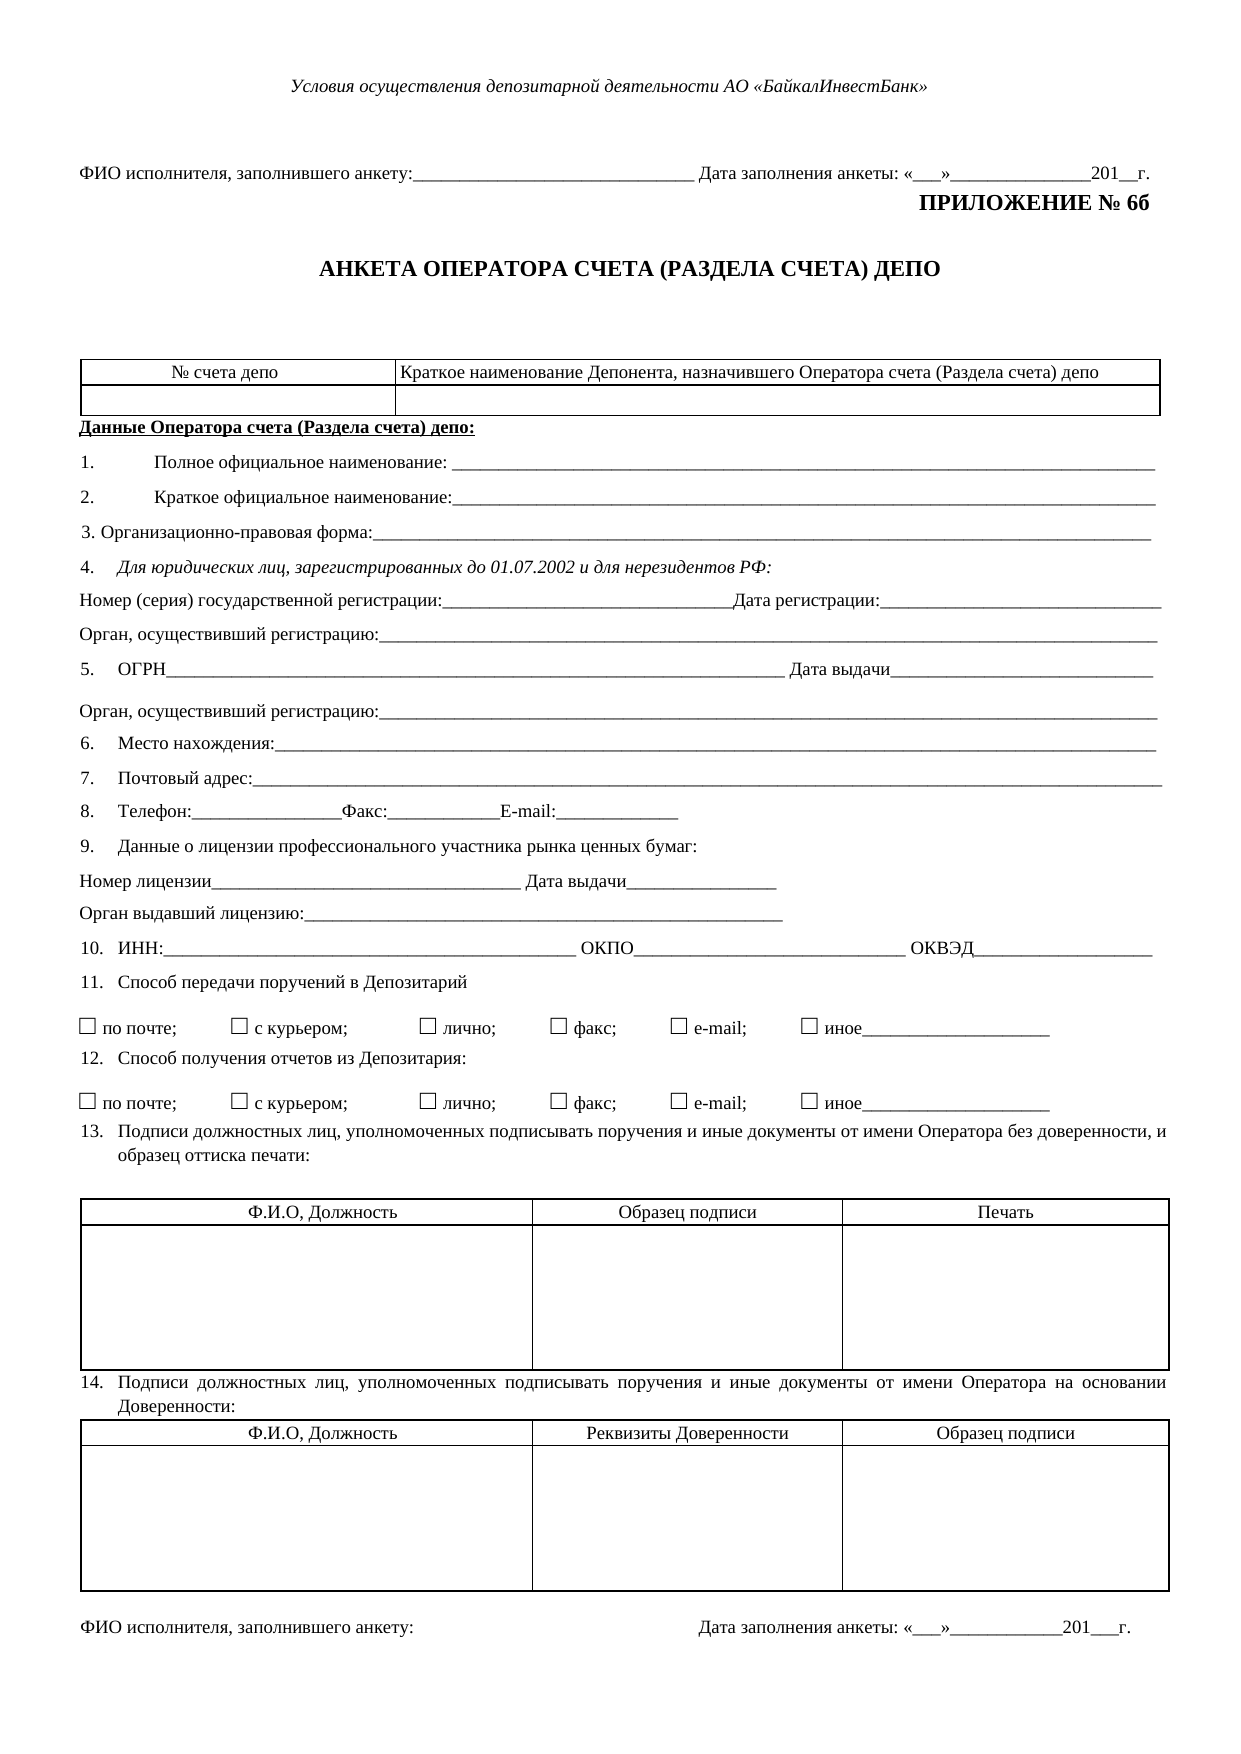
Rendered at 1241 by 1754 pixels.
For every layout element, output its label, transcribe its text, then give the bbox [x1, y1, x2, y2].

table_cell [396, 386, 1159, 414]
list Полное официальное наименование: ___________________________________________________________________________ [80, 451, 1168, 473]
text □ по почте; □ с курьером; □ лично; □ факс; □ e-mail; □ иное____________________ [79, 1009, 1168, 1040]
text □ по почте; □ с курьером; □ лично; □ факс; □ e-mail; □ иное____________________ [79, 1084, 1168, 1116]
list Для юридических лиц, зарегистрированных до 01.07.2002 и для нерезидентов РФ: [80, 556, 1168, 578]
list Подписи должностных лиц, уполномоченных подписывать поручения и иные документы от имени Оператора на основании Доверенности: [80, 1371, 1168, 1417]
text ФИО исполнителя, заполнившего анкету:______________________________ Дата заполнения анкеты: «___»_______________201__г. [79, 162, 1168, 184]
list Способ получения отчетов из Депозитария: [80, 1047, 1168, 1068]
table_header № счета депо [82, 360, 395, 384]
table_header Печать [843, 1200, 1168, 1224]
list Телефон:________________Факс:____________E-mail:_____________ [80, 800, 1168, 822]
text Номер (серия) государственной регистрации:_______________________________Дата регистрации:______________________________ [79, 589, 1168, 611]
list ОГРН__________________________________________________________________ Дата выдачи____________________________ [80, 658, 1168, 679]
text Орган, осуществивший регистрацию:___________________________________________________________________________________ [79, 700, 1168, 721]
list ИНН:____________________________________________ ОКПО_____________________________ ОКВЭД___________________ [80, 937, 1168, 958]
table_header Образец подписи [533, 1200, 842, 1224]
text ФИО исполнителя, заполнившего анкету: Дата заполнения анкеты: «___»____________201___г. [80, 1616, 1170, 1638]
text АНКЕТА ОПЕРАТОРА СЧЕТА (РАЗДЕЛА СЧЕТА) ДЕПО [84, 254, 1170, 281]
table_cell [843, 1226, 1168, 1369]
table_cell [843, 1446, 1168, 1590]
table_header Образец подписи [843, 1421, 1168, 1445]
text Орган, осуществивший регистрацию:___________________________________________________________________________________ [79, 623, 1170, 644]
text Орган выдавший лицензию:___________________________________________________ [79, 902, 1168, 924]
table_cell [82, 386, 395, 414]
table_header Краткое наименование Депонента, назначившего Оператора счета (Раздела счета) депо [396, 360, 1159, 384]
text Данные Оператора счета (Раздела счета) депо: [79, 416, 1170, 438]
table_cell [533, 1226, 842, 1369]
text 3. Организационно-правовая форма:___________________________________________________________________________________ [81, 521, 1168, 542]
table_header Ф.И.О, Должность [82, 1200, 532, 1224]
list Почтовый адрес:_________________________________________________________________________________________________ [80, 767, 1168, 789]
list Подписи должностных лиц, уполномоченных подписывать поручения и иные документы от имени Оператора без доверенности, и образец оттиска печати: [80, 1119, 1168, 1165]
table_cell [82, 1226, 532, 1369]
list Способ передачи поручений в Депозитарий [80, 971, 1168, 993]
text Номер лицензии_________________________________ Дата выдачи________________ [79, 870, 1168, 892]
table_cell [82, 1446, 532, 1590]
list Место нахождения:______________________________________________________________________________________________ [80, 732, 1168, 753]
subtitle ПРИЛОЖЕНИЕ № 6б [80, 189, 1150, 216]
table_header Ф.И.О, Должность [82, 1421, 532, 1445]
list Краткое официальное наименование:___________________________________________________________________________ [80, 486, 1168, 507]
table_header Реквизиты Доверенности [533, 1421, 842, 1445]
list Данные о лицензии профессионального участника рынка ценных бумаг: [80, 835, 1168, 857]
table_cell [533, 1446, 842, 1590]
